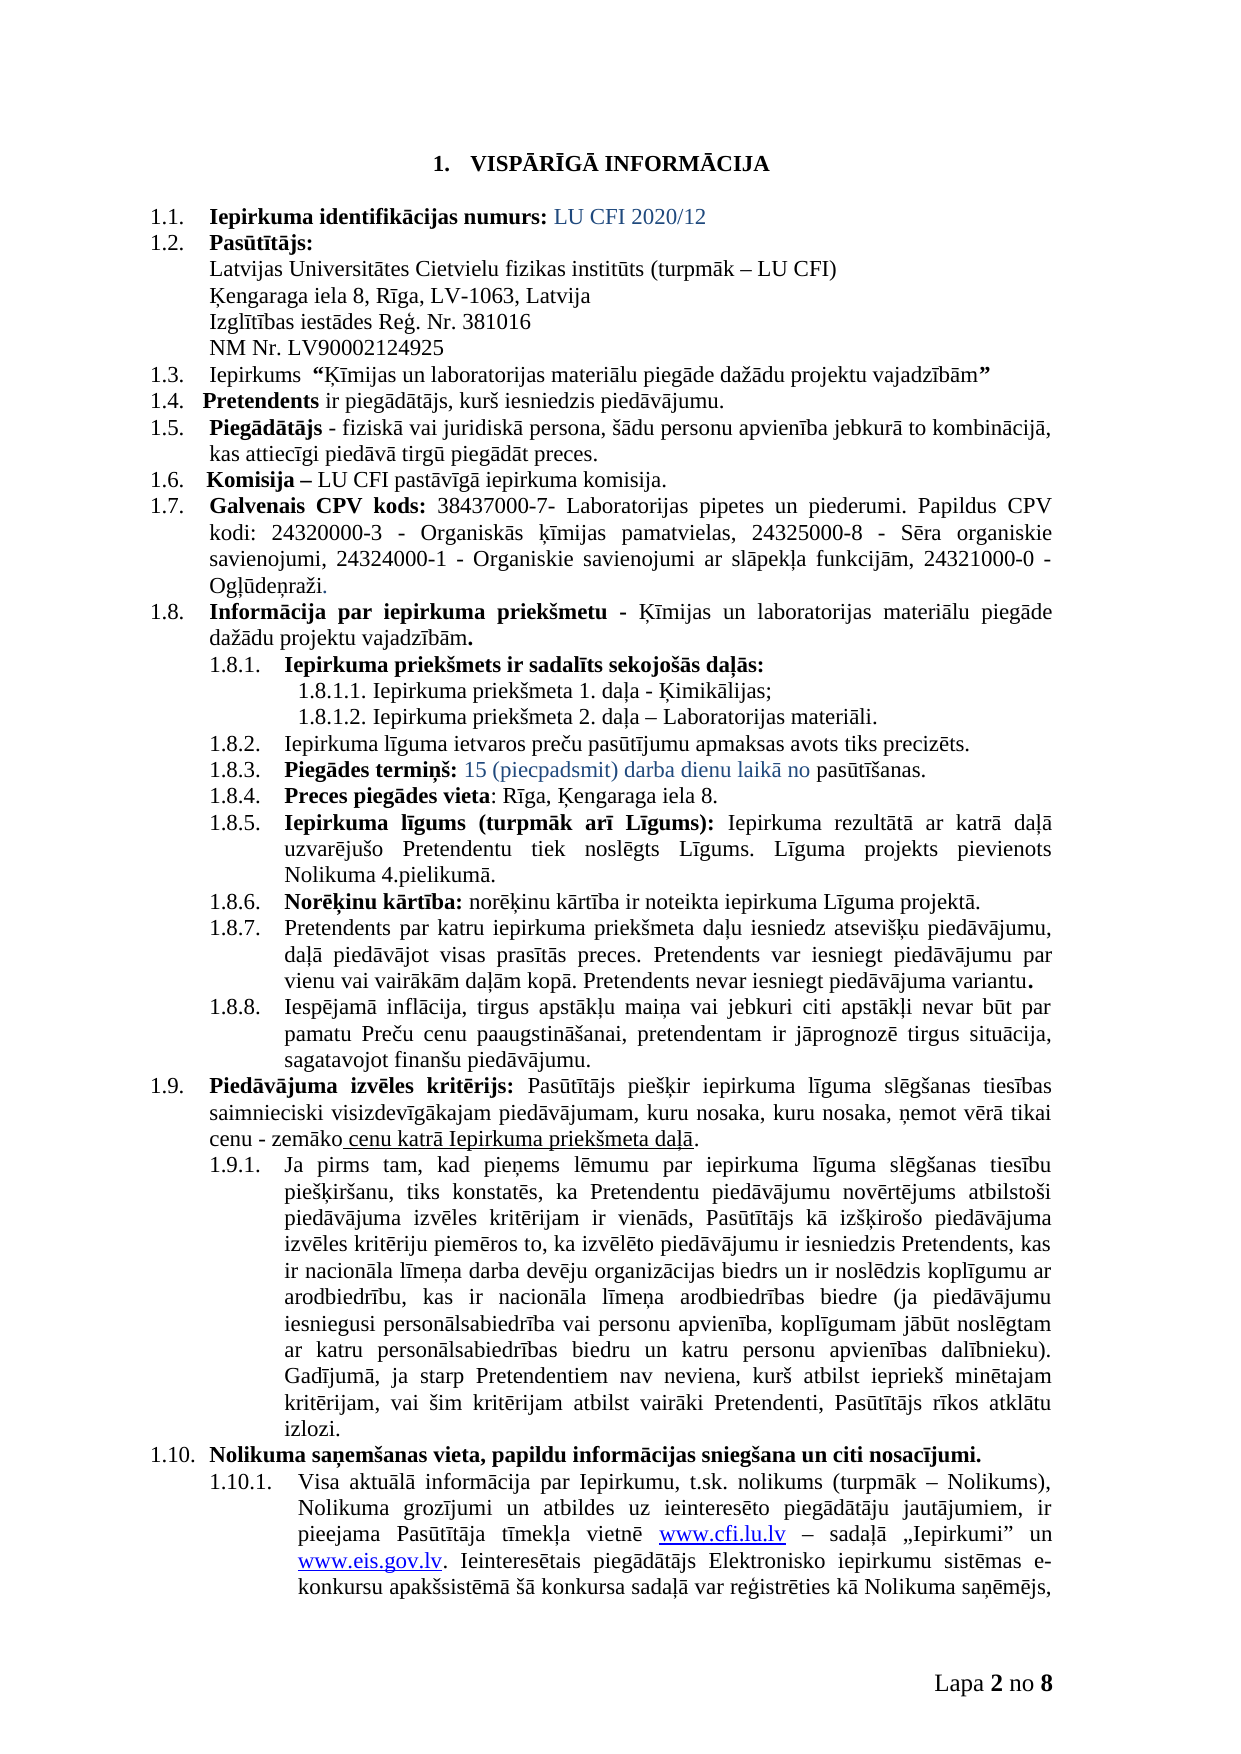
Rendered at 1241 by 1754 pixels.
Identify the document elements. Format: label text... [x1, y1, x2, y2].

text Izglītības iestādes Reģ. Nr. 381016 [209, 308, 1053, 334]
subtitle Nolikuma saņemšanas vieta, papildu informācijas sniegšana un citi nosacījumi. [150, 1441, 1053, 1468]
list Iepirkuma līguma ietvaros preču pasūtījumu apmaksas avots tiks precizēts. [209, 730, 1053, 756]
list Iepirkuma priekšmets ir sadalīts sekojošās daļās: [209, 651, 1053, 677]
list Piegādes termiņš: 15 (piecpadsmit) darba dienu laikā no pasūtīšanas. [209, 756, 1053, 782]
list Pasūtītājs: [150, 229, 1053, 255]
list VISPĀRĪGĀ INFORMĀCIJA [150, 150, 1053, 176]
list Komisija – LU CFI pastāvīgā iepirkuma komisija. [150, 466, 1053, 493]
list Galvenais CPV kods: 38437000-7- Laboratorijas pipetes un piederumi. Papildus CPV kodi: 24320000-3 - Organiskās ķīmijas pamatvielas, 24325000-8 - Sēra organiskie savienojumi, 24324000-1 - Organiskie savienojumi ar slāpekļa funkcijām, 24321000-0 - Ogļūdeņraži. [150, 493, 1053, 598]
list Piedāvājuma izvēles kritērijs: Pasūtītājs piešķir iepirkuma līguma slēgšanas tiesības saimnieciski visizdevīgākajam piedāvājumam, kuru nosaka, kuru nosaka, ņemot vērā tikai cenu - zemāko cenu katrā Iepirkuma priekšmeta daļā. [150, 1072, 1053, 1151]
list Pretendents par katru iepirkuma priekšmeta daļu iesniedz atsevišķu piedāvājumu, daļā piedāvājot visas prasītās preces. Pretendents var iesniegt piedāvājumu par vienu vai vairākām daļām kopā. Pretendents nevar iesniegt piedāvājuma variantu. [209, 914, 1053, 993]
list Norēķinu kārtība: norēķinu kārtība ir noteikta iepirkuma Līguma projektā. [209, 888, 1053, 914]
list Ja pirms tam, kad pieņems lēmumu par iepirkuma līguma slēgšanas tiesību piešķiršanu, tiks konstatēs, ka Pretendentu piedāvājumu novērtējums atbilstoši piedāvājuma izvēles kritērijam ir vienāds, Pasūtītājs kā izšķirošo piedāvājuma izvēles kritēriju piemēros to, ka izvēlēto piedāvājumu ir iesniedzis Pretendents, kas ir nacionāla līmeņa darba devēju organizācijas biedrs un ir noslēdzis koplīgumu ar arodbiedrību, kas ir nacionāla līmeņa arodbiedrības biedre (ja piedāvājumu iesniegusi personālsabiedrība vai personu apvienība, koplīgumam jābūt noslēgtam ar katru personālsabiedrības biedru un katru personu apvienības dalībnieku). Gadījumā, ja starp Pretendentiem nav neviena, kurš atbilst iepriekš minētajam kritērijam, vai šim kritērijam atbilst vairāki Pretendenti, Pasūtītājs rīkos atklātu izlozi. [209, 1151, 1053, 1441]
text Latvijas Universitātes Cietvielu fizikas institūts (turpmāk – LU CFI) [209, 255, 1053, 282]
list Iepirkuma priekšmeta 2. daļa – Laboratorijas materiāli. [298, 703, 1053, 730]
list Iepirkuma identifikācijas numurs: LU CFI 2020/12 [150, 203, 1053, 229]
list Iespējamā inflācija, tirgus apstākļu maiņa vai jebkuri citi apstākļi nevar būt par pamatu Preču cenu paaugstināšanai, pretendentam ir jāprognozē tirgus situācija, sagatavojot finanšu piedāvājumu. [209, 993, 1053, 1072]
list Preces piegādes vieta: Rīga, Ķengaraga iela 8. [209, 782, 1053, 809]
list Iepirkuma priekšmeta 1. daļa - Ķimikālijas; [298, 677, 1053, 703]
text NM Nr. LV90002124925 [209, 334, 1053, 361]
list Pretendents ir piegādātājs, kurš iesniedzis piedāvājumu. [150, 387, 1053, 413]
list Iepirkuma līgums (turpmāk arī Līgums): Iepirkuma rezultātā ar katrā daļā uzvarējušo Pretendentu tiek noslēgts Līgums. Līguma projekts pievienots Nolikuma 4.pielikumā. [209, 809, 1053, 888]
list Informācija par iepirkuma priekšmetu - Ķīmijas un laboratorijas materiālu piegāde dažādu projektu vajadzībām. [150, 598, 1053, 651]
list Iepirkums “Ķīmijas un laboratorijas materiālu piegāde dažādu projektu vajadzībām” [150, 361, 1053, 387]
list Piegādātājs - fiziskā vai juridiskā persona, šādu personu apvienība jebkurā to kombinācijā, kas attiecīgi piedāvā tirgū piegādāt preces. [150, 413, 1053, 466]
text Ķengaraga iela 8, Rīga, LV-1063, Latvija [209, 282, 1053, 308]
